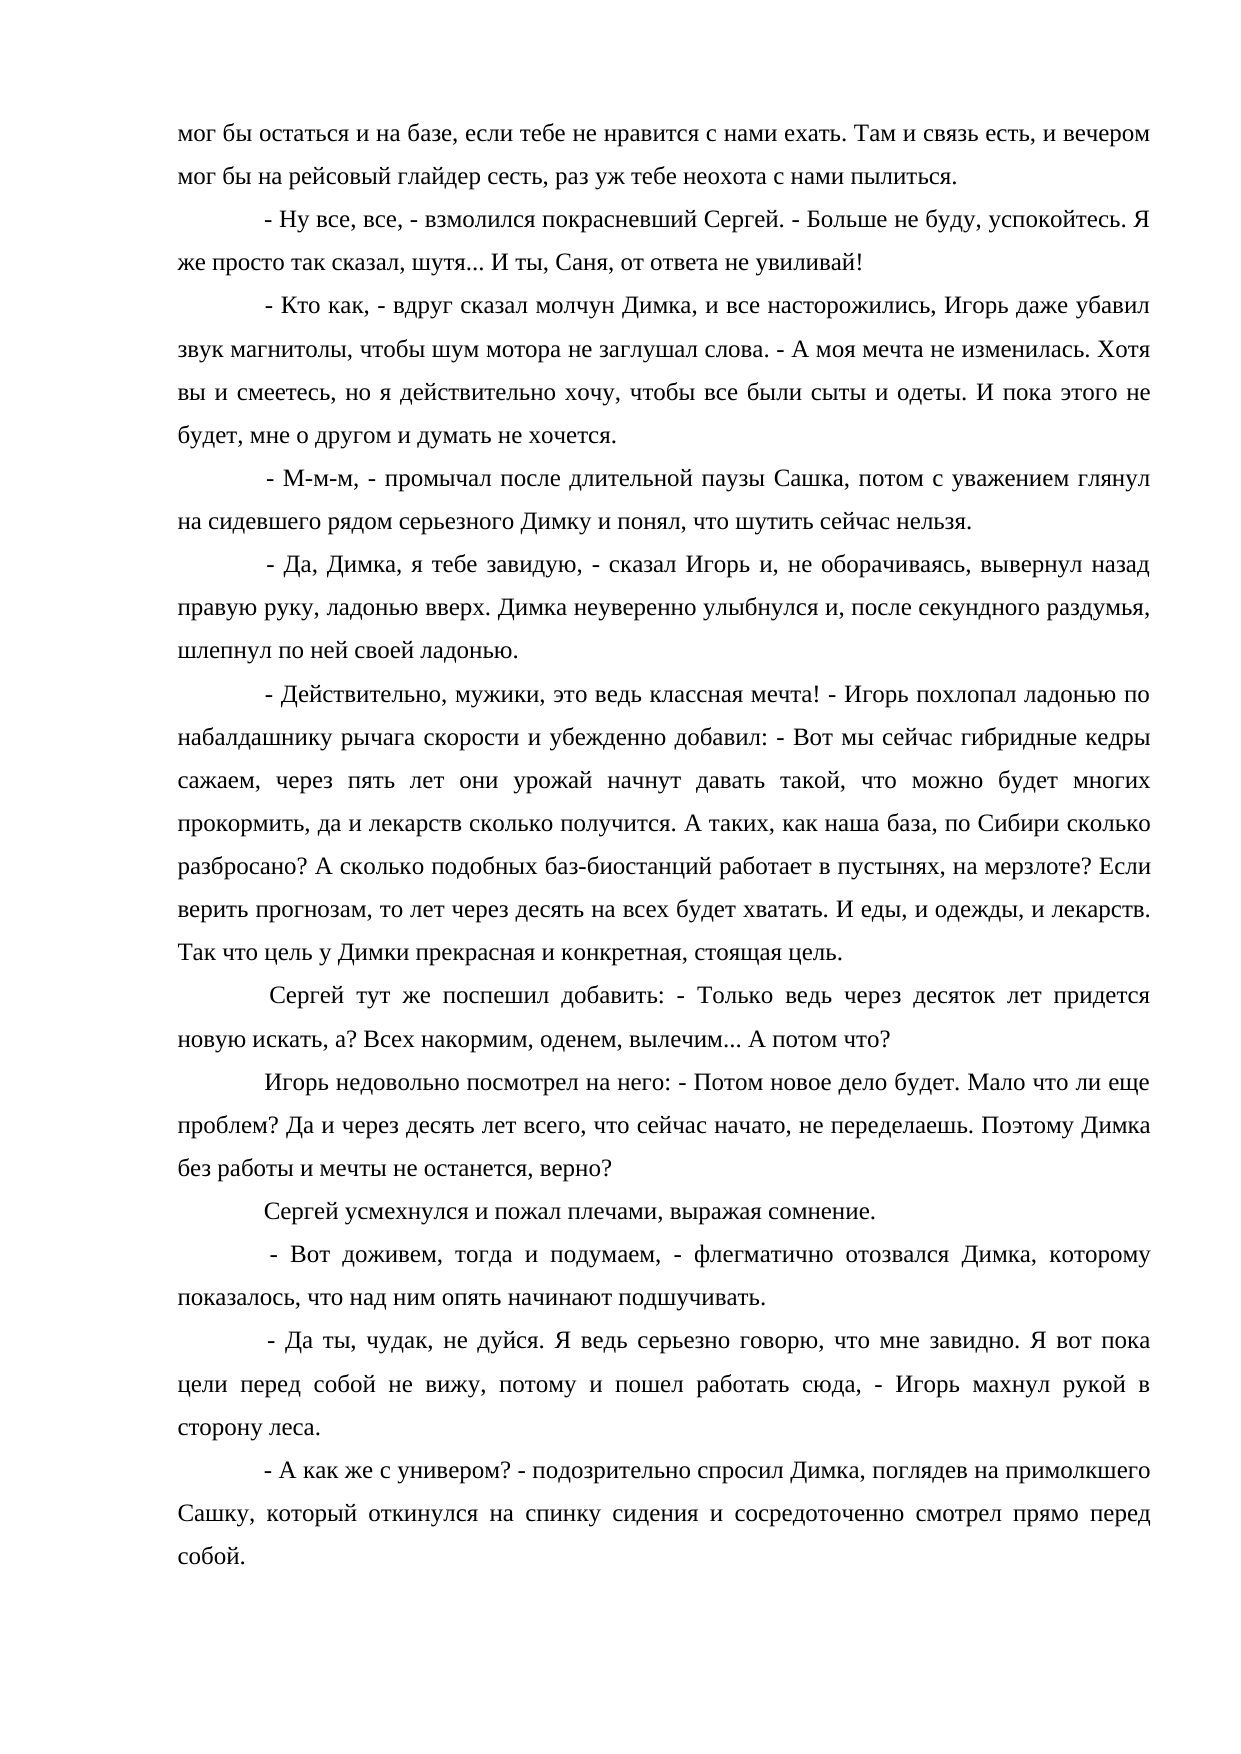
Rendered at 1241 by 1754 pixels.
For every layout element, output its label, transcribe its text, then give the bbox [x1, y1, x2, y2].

text Сергей усмехнулся и пожал плечами, выражая сомнение. [177, 1196, 1152, 1225]
text Игорь недовольно посмотрел на него: - Потом новое дело будет. Мало что ли еще проблем? Да и через десять лет всего, что сейчас начато, не переделаешь. Поэтому Димка без работы и мечты не останется, верно? [177, 1067, 1152, 1182]
text - Действительно, мужики, это ведь классная мечта! - Игорь похлопал ладонью по набалдашнику рычага скорости и убежденно добавил: - Вот мы сейчас гибридные кедры сажаем, через пять лет они урожай начнут давать такой, что можно будет многих прокормить, да и лекарств сколько получится. А таких, как наша база, по Сибири сколько разбросано? А сколько подобных баз-биостанций работает в пустынях, на мерзлоте? Если верить прогнозам, то лет через десять на всех будет хватать. И еды, и одежды, и лекарств. Так что цель у Димки прекрасная и конкретная, стоящая цель. [177, 679, 1152, 966]
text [177, 118, 1152, 190]
text - Ну все, все, - взмолился покрасневший Сергей. - Больше не буду, успокойтесь. Я же просто так сказал, шутя... И ты, Саня, от ответа не увиливай! [177, 204, 1152, 276]
text - Да, Димка, я тебе завидую, - сказал Игорь и, не оборачиваясь, вывернул назад правую руку, ладонью вверх. Димка неуверенно улыбнулся и, после секундного раздумья, шлепнул по ней своей ладонью. [177, 549, 1152, 664]
text Сергей тут же поспешил добавить: - Только ведь через десяток лет придется новую искать, а? Всех накормим, оденем, вылечим... А потом что? [177, 981, 1152, 1052]
text - Да ты, чудак, не дуйся. Я ведь серьезно говорю, что мне завидно. Я вот пока цели перед собой не вижу, потому и пошел работать сюда, - Игорь махнул рукой в сторону леса. [177, 1326, 1152, 1441]
text - Кто как, - вдруг сказал молчун Димка, и все насторожились, Игорь даже убавил звук магнитолы, чтобы шум мотора не заглушал слова. - А моя мечта не изменилась. Хотя вы и смеетесь, но я действительно хочу, чтобы все были сыты и одеты. И пока этого не будет, мне о другом и думать не хочется. [177, 291, 1152, 449]
text - Вот доживем, тогда и подумаем, - флегматично отозвался Димка, которому показалось, что над ним опять начинают подшучивать. [177, 1239, 1152, 1311]
text - А как же с универом? - подозрительно спросил Димка, поглядев на примолкшего Сашку, который откинулся на спинку сидения и сосредоточенно смотрел прямо перед собой. [177, 1455, 1152, 1570]
text - М-м-м, - промычал после длительной паузы Сашка, потом с уважением глянул на сидевшего рядом серьезного Димку и понял, что шутить сейчас нельзя. [177, 463, 1152, 535]
